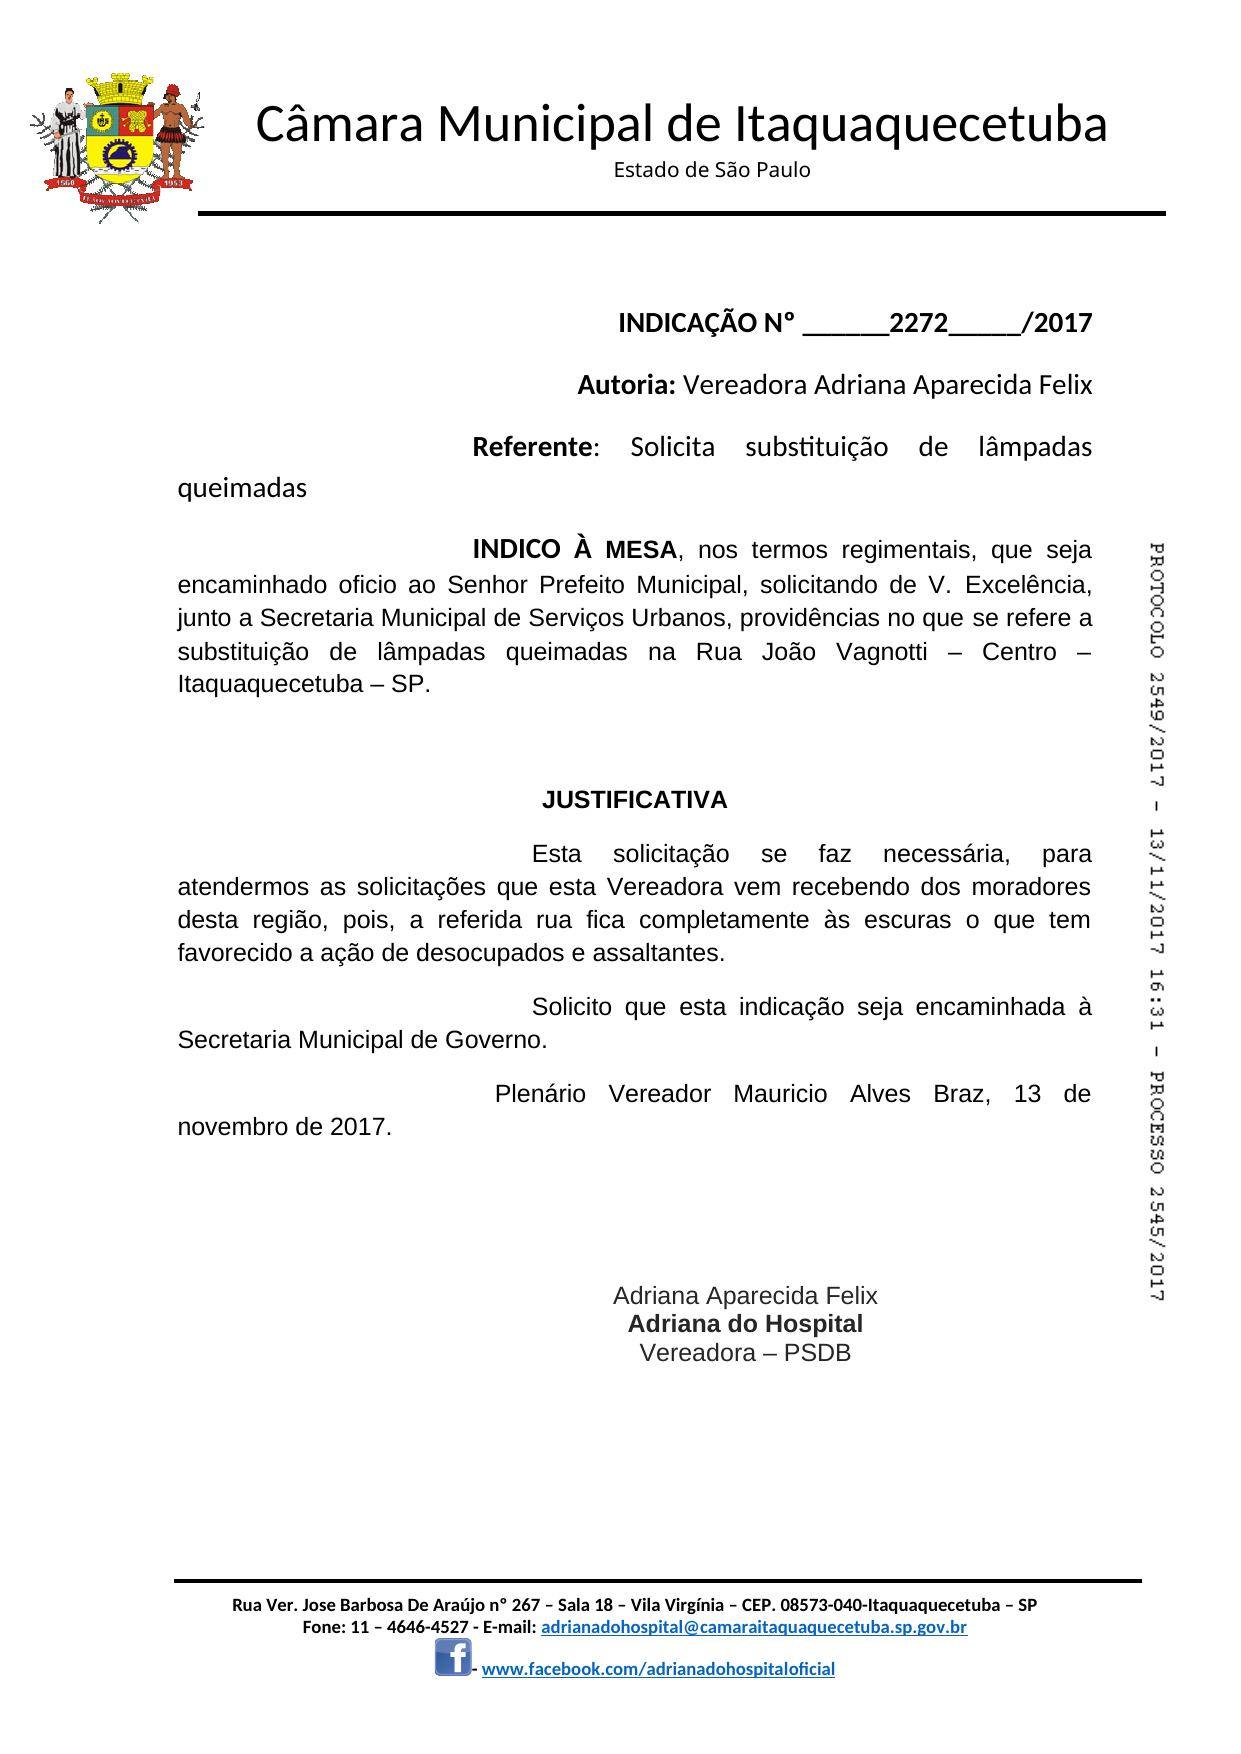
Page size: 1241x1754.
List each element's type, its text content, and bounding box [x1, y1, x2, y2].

text Autoria: Vereadora Adriana Aparecida Felix [177, 366, 1093, 402]
text INDICAÇÃO Nº ______2272_____/2017 [177, 304, 1093, 340]
picture [29, 73, 205, 224]
text Solicito que esta indicação seja encaminhada à Secretaria Municipal de Governo. [177, 992, 1093, 1054]
text JUSTIFICATIVA [177, 785, 1093, 814]
text Esta solicitação se faz necessária, para atendermos as solicitações que esta Vereadora vem recebendo dos moradores desta região, pois, a referida rua fica completamente às escuras o que tem favorecido a ação de desocupados e assaltantes. [177, 839, 1093, 967]
text Adriana Aparecida Felix [398, 1281, 1093, 1309]
text Plenário Vereador Mauricio Alves Braz, 13 de novembro de 2017. [177, 1079, 1093, 1141]
text INDICO À MESA, nos termos regimentais, que seja encaminhado oficio ao Senhor Prefeito Municipal, solicitando de V. Excelência, junto a Secretaria Municipal de Serviços Urbanos, providências no que se refere a substituição de lâmpadas queimadas na Rua João Vagnotti – Centro – Itaquaquecetuba – SP. [177, 531, 1093, 698]
text Adriana do Hospital [398, 1309, 1093, 1338]
picture [1124, 539, 1188, 1305]
picture [434, 1638, 472, 1676]
text Referente: Solicita substituição de lâmpadas queimadas [177, 428, 1093, 504]
text Vereadora – PSDB [398, 1338, 1093, 1367]
